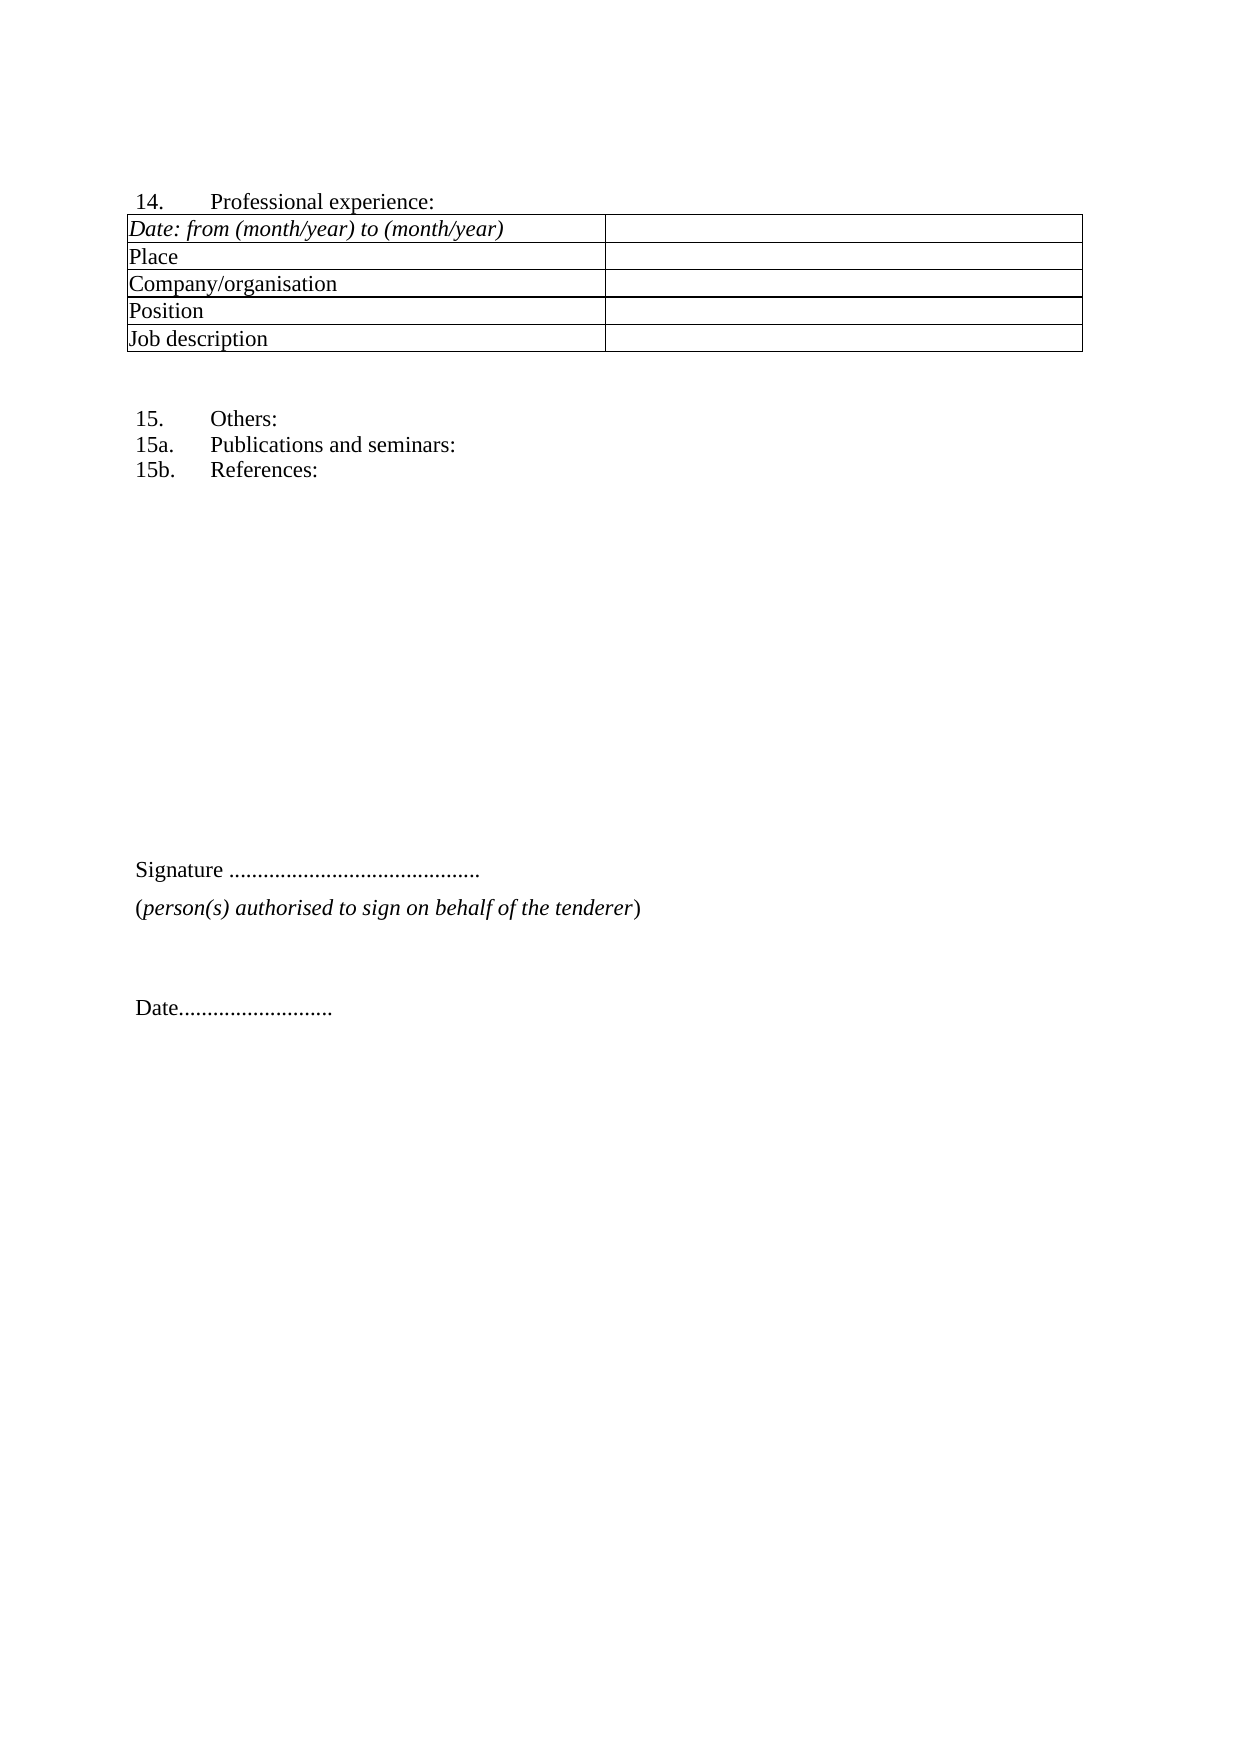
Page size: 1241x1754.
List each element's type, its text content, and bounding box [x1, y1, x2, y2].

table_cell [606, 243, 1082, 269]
text 15b. References: [135, 458, 1105, 483]
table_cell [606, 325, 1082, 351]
text 15. Others: [135, 405, 1105, 431]
text Signature ............................................ [135, 858, 1105, 883]
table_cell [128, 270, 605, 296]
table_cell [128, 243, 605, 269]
text 14. Professional experience: [135, 188, 1105, 214]
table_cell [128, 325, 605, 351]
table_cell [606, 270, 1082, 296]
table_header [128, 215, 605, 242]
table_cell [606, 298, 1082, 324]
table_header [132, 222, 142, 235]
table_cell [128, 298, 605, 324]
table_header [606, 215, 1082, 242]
text 15a. Publications and seminars: [135, 431, 1105, 458]
text Date........................... [135, 995, 1105, 1020]
text (person(s) authorised to sign on behalf of the tenderer) [135, 895, 1105, 920]
